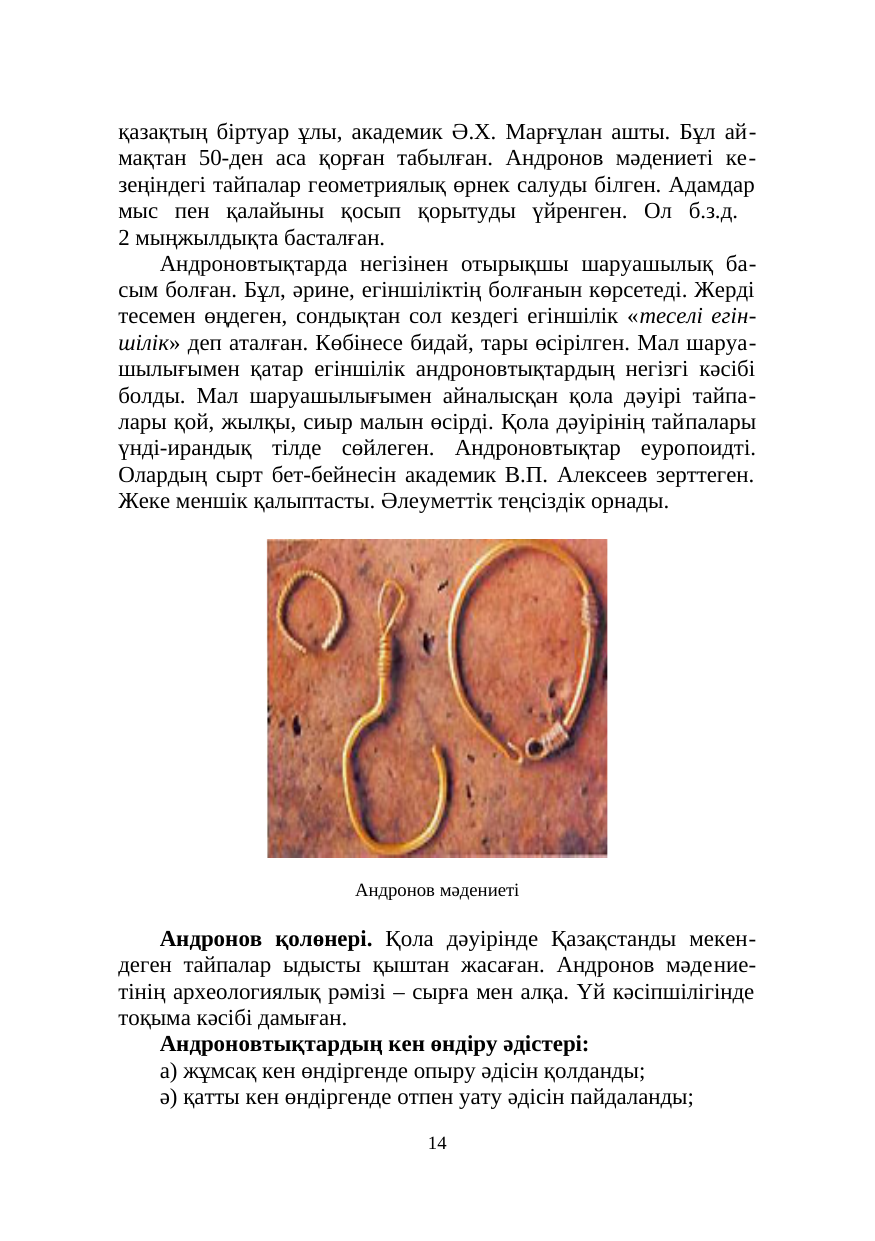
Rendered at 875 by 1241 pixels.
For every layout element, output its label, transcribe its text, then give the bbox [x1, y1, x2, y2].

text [118, 118, 756, 250]
text Андронов мәдениеті [118, 879, 756, 901]
text ә) қатты кен өндіргенде отпен уату әдісін пайдаланды; [118, 1083, 756, 1109]
text Андронов қолөнері. Қола дәуірінде Қазақстанды мекендеген тайпалар ыдысты қыштан жасаған. Андронов мәдениетінің археологиялық рәмізі – сырға мен алқа. Үй кәсіпшілігінде тоқыма кәсібі дамыған. [118, 925, 756, 1030]
text Андроновтықтарда негізінен отырықшы шаруашылық басым болған. Бұл, әрине, егіншіліктің болғанын көрсетеді. Жерді тесемен өңдеген, сондықтан сол кездегі егіншілік «теселі егіншілік» деп аталған. Көбінесе бидай, тары өсірілген. Мал шаруашылығымен қатар егіншілік андроновтықтардың негізгі кәсібі болды. Мал шаруашылығымен айналысқан қола дәуірі тайпалары қой, жылқы, сиыр малын өсірді. Қола дәуірінің тайпалары үнді-ирандық тілде сөйлеген. Андроновтықтар еуропоидті. Олардың сырт бет-бейнесін академик В.П. Алексеев зерттеген. Жеке меншік қалыптасты. Әлеуметтік теңсіздік орнады. [118, 250, 756, 513]
picture [266, 539, 608, 858]
text Андроновтықтардың кен өндіру әдістері: [118, 1030, 756, 1057]
text а) жұмсақ кен өндіргенде опыру әдісін қолданды; [118, 1057, 756, 1083]
